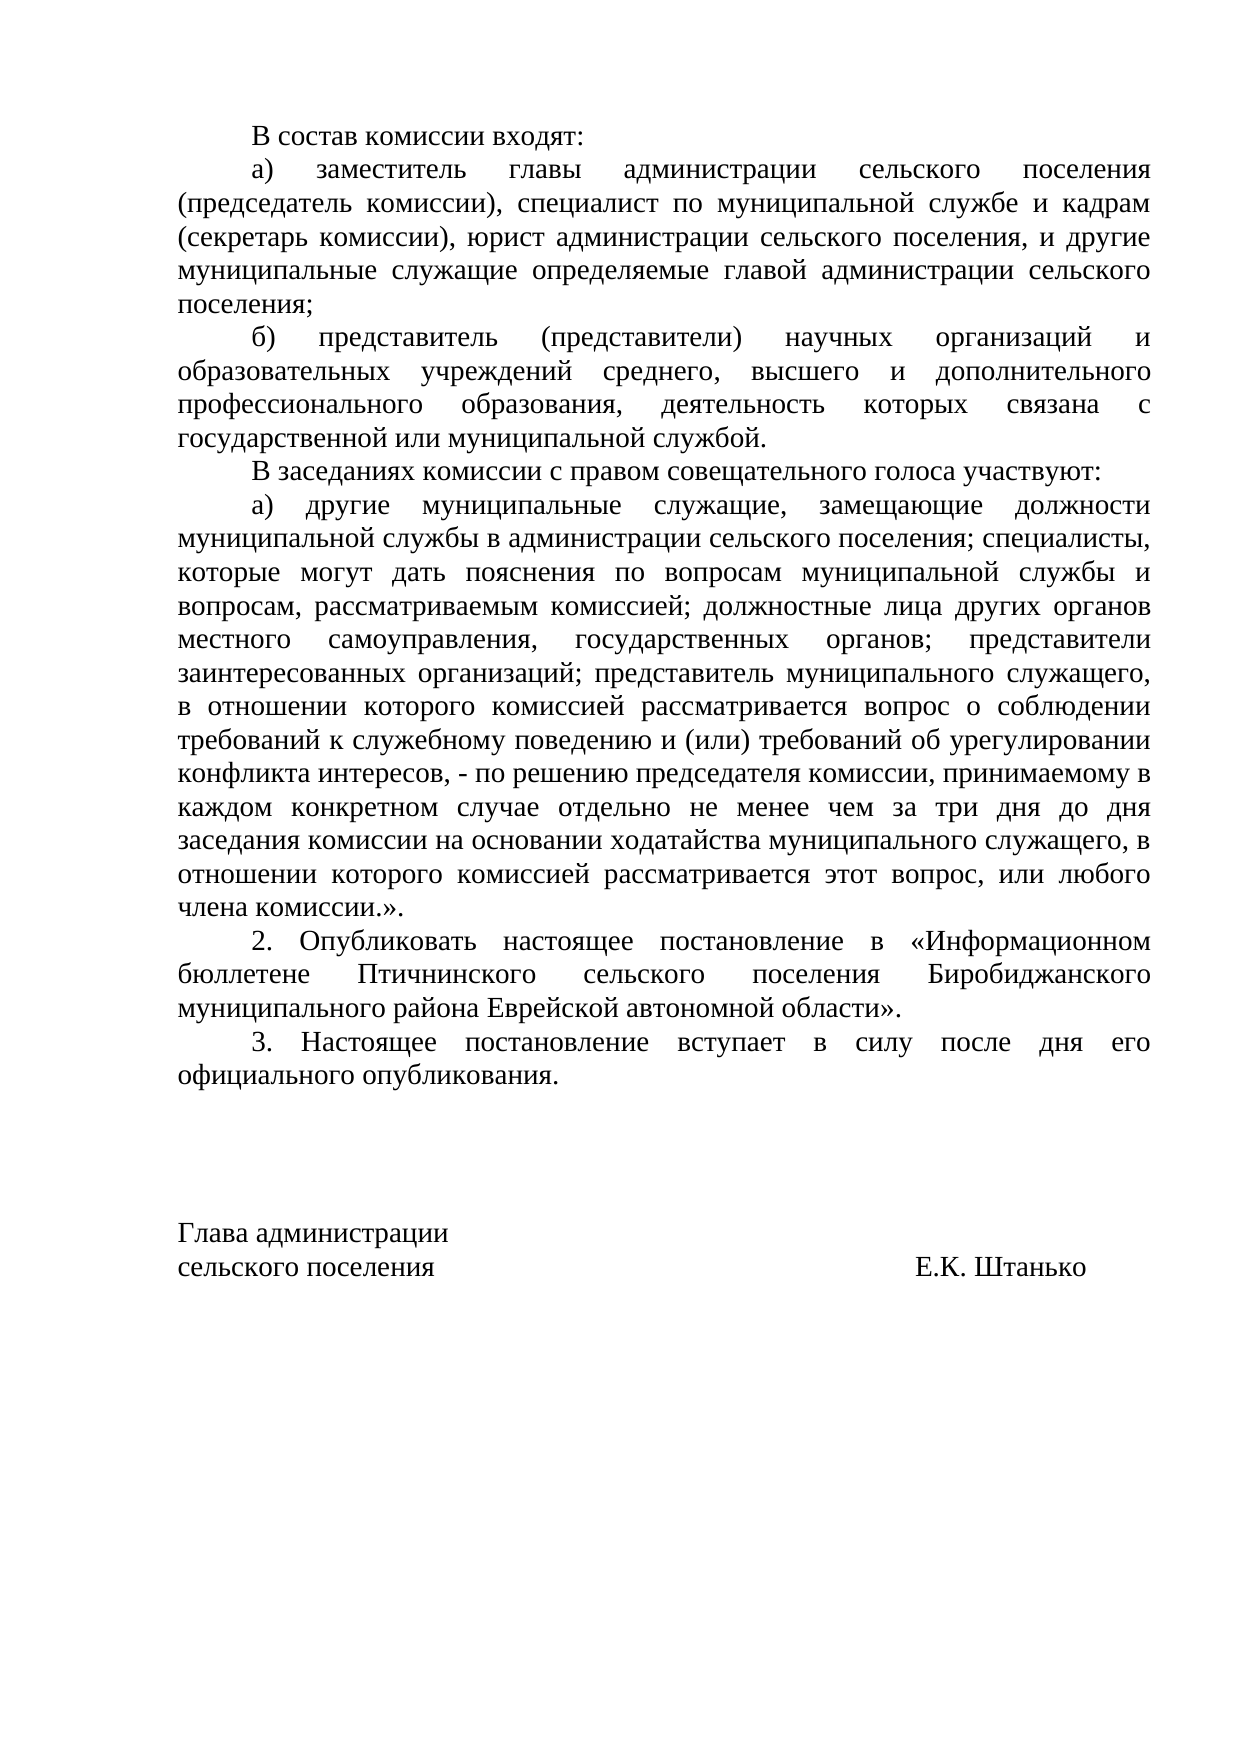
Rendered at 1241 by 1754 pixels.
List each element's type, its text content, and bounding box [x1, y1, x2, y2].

text В состав комиссии входят: [177, 118, 1152, 152]
text а) заместитель главы администрации сельского поселения (председатель комиссии), специалист по муниципальной службе и кадрам (секретарь комиссии), юрист администрации сельского поселения, и другие муниципальные служащие определяемые главой администрации сельского поселения; [177, 152, 1152, 319]
text б) представитель (представители) научных организаций и образовательных учреждений среднего, высшего и дополнительного профессионального образования, деятельность которых связана с государственной или муниципальной службой. [177, 319, 1152, 453]
text сельского поселения Е.К. Штанько [177, 1249, 1152, 1282]
text а) другие муниципальные служащие, замещающие должности муниципальной службы в администрации сельского поселения; специалисты, которые могут дать пояснения по вопросам муниципальной службы и вопросам, рассматриваемым комиссией; должностные лица других органов местного самоуправления, государственных органов; представители заинтересованных организаций; представитель муниципального служащего, в отношении которого комиссией рассматривается вопрос о соблюдении требований к служебному поведению и (или) требований об урегулировании конфликта интересов, - по решению председателя комиссии, принимаемому в каждом конкретном случае отдельно не менее чем за три дня до дня заседания комиссии на основании ходатайства муниципального служащего, в отношении которого комиссией рассматривается этот вопрос, или любого члена комиссии.». [177, 487, 1152, 923]
text Глава администрации [177, 1215, 1152, 1249]
text 2. Опубликовать настоящее постановление в «Информационном бюллетене Птичнинского сельского поселения Биробиджанского муниципального района Еврейской автономной области». [177, 923, 1152, 1024]
text В заседаниях комиссии с правом совещательного голоса участвуют: [177, 453, 1152, 487]
text 3. Настоящее постановление вступает в силу после дня его официального опубликования. [177, 1024, 1152, 1091]
